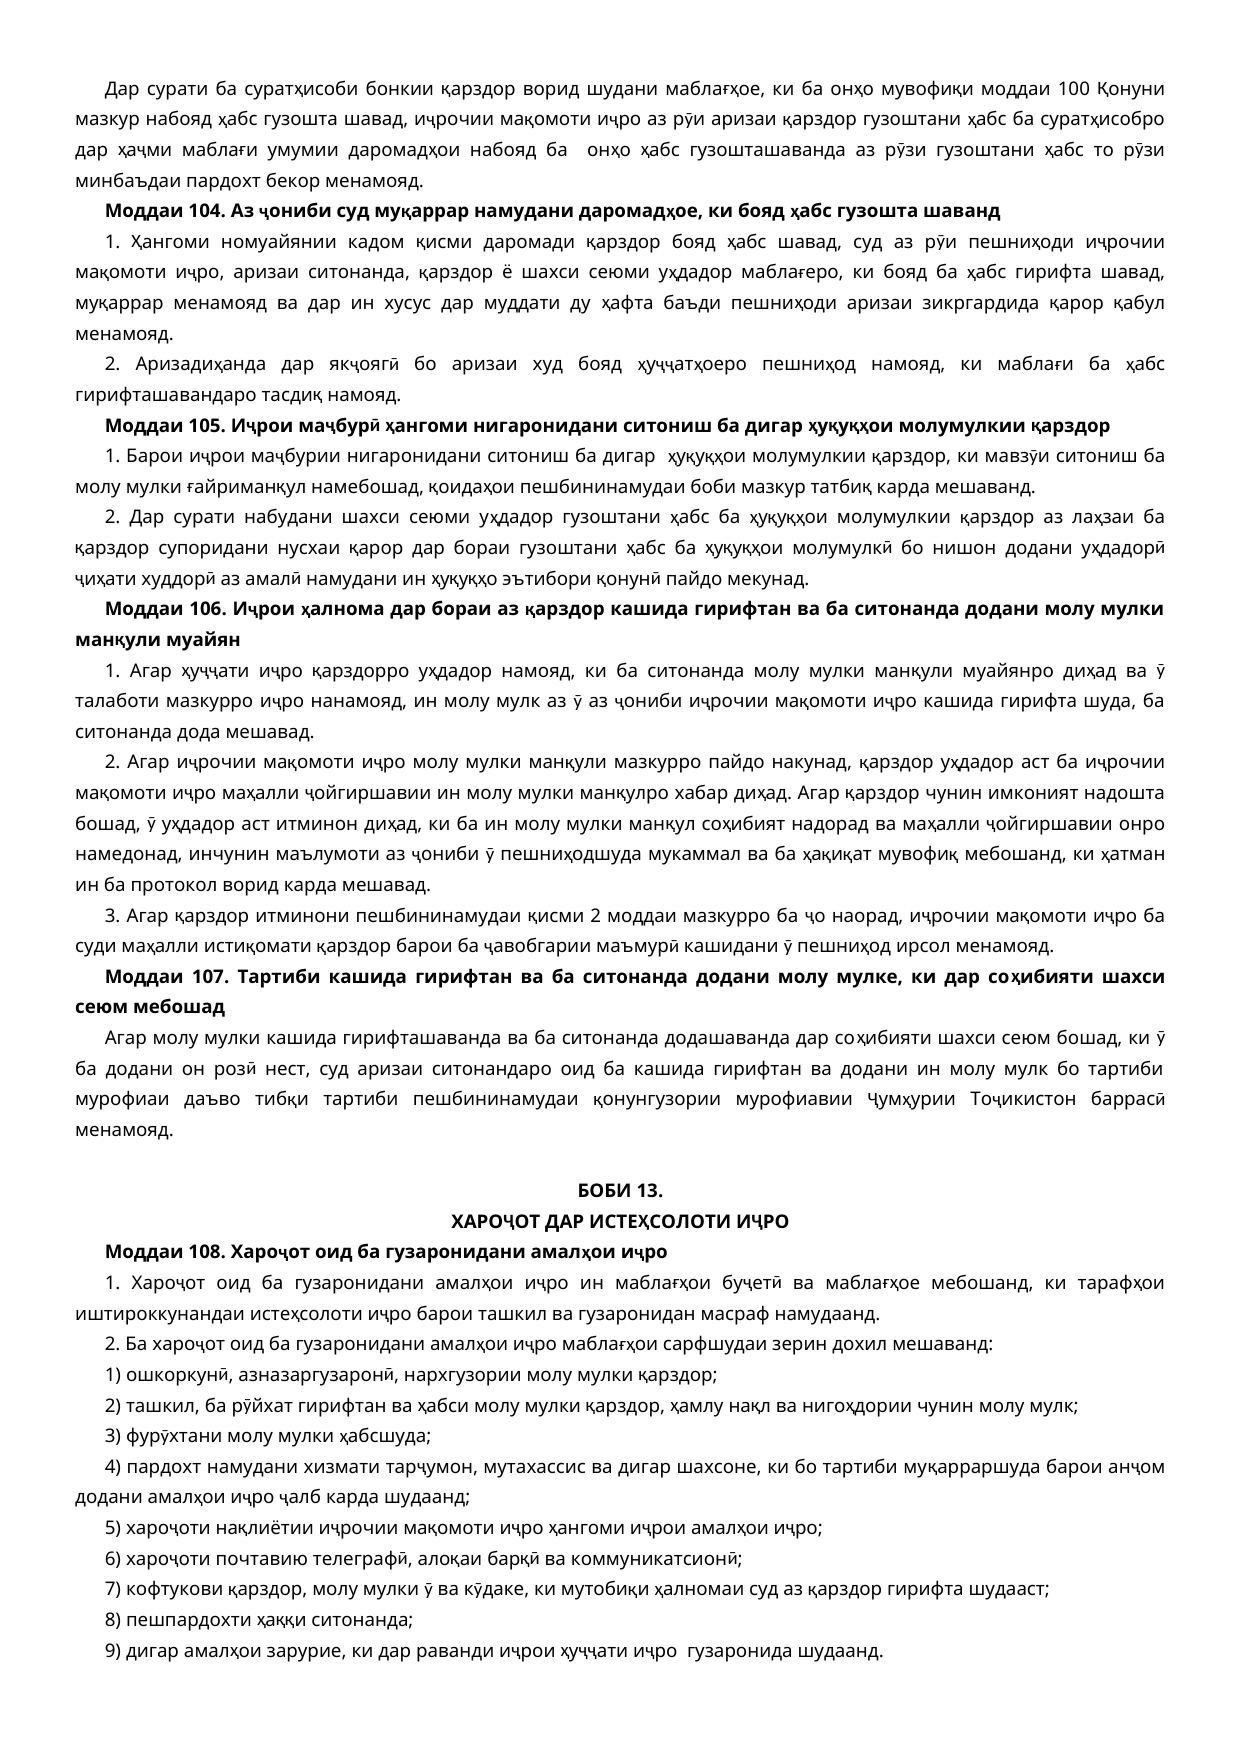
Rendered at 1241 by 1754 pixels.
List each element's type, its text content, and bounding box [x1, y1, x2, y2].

text 7) кофтукови қарздор, молу мулки ӯ ва кӯдаке, ки мутобиқи ҳалномаи суд аз қарздор гирифта шудааст; [75, 1576, 1165, 1601]
text 6) хароҷоти почтавию телеграфӣ, алоқаи барқӣ ва коммуникатсионӣ; [75, 1545, 1165, 1571]
text Агар молу мулки кашида гирифташаванда ва ба ситонанда додашаванда дар соҳибияти шахси сеюм бошад, ки ӯ ба додани он розӣ нест, суд аризаи ситонандаро оид ба кашида гирифтан ва додани ин молу мулк бо тартиби мурофиаи даъво тибқи тартиби пешбининамудаи қонунгузории мурофиавии Ҷумҳурии Тоҷикистон баррасӣ менамояд. [75, 1024, 1165, 1142]
text 3) фурӯхтани молу мулки ҳабсшуда; [75, 1422, 1165, 1448]
text 3. Агар қарздор итминони пешбининамудаи қисми 2 моддаи мазкурро ба ҷо наорад, иҷрочии мақомоти иҷро ба суди маҳалли истиқомати қарздор барои ба ҷавобгарии маъмурӣ кашидани ӯ пешниҳод ирсол менамояд. [75, 902, 1165, 958]
text 5) хароҷоти нақлиётии иҷрочии мақомоти иҷро ҳангоми иҷрои амалҳои иҷро; [75, 1514, 1165, 1540]
text 2) ташкил, ба рӯйхат гирифтан ва ҳабси молу мулки қарздор, ҳамлу нақл ва нигоҳдории чунин молу мулк; [75, 1392, 1165, 1417]
text 1. Хароҷот оид ба гузаронидани амалҳои иҷро ин маблағҳои буҷетӣ ва маблағҳое мебошанд, ки тарафҳои иштироккунандаи истеҳсолоти иҷро барои ташкил ва гузаронидан масраф намудаанд. [75, 1269, 1165, 1326]
text 2. Агар иҷрочии мақомоти иҷро молу мулки манқули мазкурро пайдо накунад, қарздор уҳдадор аст ба иҷрочии мақомоти иҷро маҳалли ҷойгиршавии ин молу мулки манқулро хабар диҳад. Агар қарздор чунин имконият надошта бошад, ӯ уҳдадор аст итминон диҳад, ки ба ин молу мулки манқул соҳибият надорад ва маҳалли ҷойгиршавии онро намедонад, инчунин маълумоти аз ҷониби ӯ пешниҳодшуда мукаммал ва ба ҳақиқат мувофиқ мебошанд, ки ҳатман ин ба протокол ворид карда мешавад. [75, 749, 1165, 897]
text 2. Аризадиҳанда дар якҷоягӣ бо аризаи худ бояд ҳуҷҷатҳоеро пешниҳод намояд, ки маблағи ба ҳабс гирифташавандаро тасдиқ намояд. [75, 351, 1165, 407]
text ХАРОҶОТ ДАР ИСТЕҲСОЛОТИ ИҶРО [75, 1208, 1165, 1234]
text 8) пешпардохти ҳаққи ситонанда; [75, 1606, 1165, 1632]
text 2. Ба хароҷот оид ба гузаронидани амалҳои иҷро маблағҳои сарфшудаи зерин дохил мешаванд: [75, 1331, 1165, 1356]
text Моддаи 104. Аз ҷониби суд муқаррар намудани даромадҳое, ки бояд ҳабс гузошта шаванд [75, 197, 1165, 223]
text 1) ошкоркунӣ, азназаргузаронӣ, нархгузории молу мулки қарздор; [75, 1361, 1165, 1387]
text Моддаи 107. Тартиби кашида гирифтан ва ба ситонанда додани молу мулке, ки дар соҳибияти шахси сеюм мебошад [75, 963, 1165, 1019]
text 9) дигар амалҳои зарурие, ки дар раванди иҷрои ҳуҷҷати иҷро гузаронида шудаанд. [75, 1637, 1165, 1662]
text 2. Дар сурати набудани шахси сеюми уҳдадор гузоштани ҳабс ба ҳуқуқҳои молумулкии қарздор аз лаҳзаи ба қарздор супоридани нусхаи қарор дар бораи гузоштани ҳабс ба ҳуқуқҳои молумулкӣ бо нишон додани уҳдадорӣ ҷиҳати худдорӣ аз амалӣ намудани ин ҳуқуқҳо эътибори қонунӣ пайдо мекунад. [75, 504, 1165, 591]
text 4) пардохт намудани хизмати тарҷумон, мутахассис ва дигар шахсоне, ки бо тартиби муқарраршуда барои анҷом додани амалҳои иҷро ҷалб карда шудаанд; [75, 1453, 1165, 1509]
text 1. Ҳангоми номуайянии кадом қисми даромади қарздор бояд ҳабс шавад, суд аз рӯи пешниҳоди иҷрочии мақомоти иҷро, аризаи ситонанда, қарздор ё шахси сеюми уҳдадор маблағеро, ки бояд ба ҳабс гирифта шавад, муқаррар менамояд ва дар ин хусус дар муддати ду ҳафта баъди пешниҳоди аризаи зикргардида қарор қабул менамояд. [75, 228, 1165, 346]
text Моддаи 106. Иҷрои ҳалнома дар бораи аз қарздор кашида гирифтан ва ба ситонанда додани молу мулки манқули муайян [75, 596, 1165, 652]
text Дар сурати ба суратҳисоби бонкии қарздор ворид шудани маблағҳое, ки ба онҳо мувофиқи моддаи 100 Қонуни мазкур набояд ҳабс гузошта шавад, иҷрочии мақомоти иҷро аз рӯи аризаи қарздор гузоштани ҳабс ба суратҳисобро дар ҳаҷми маблағи умумии даромадҳои набояд ба онҳо ҳабс гузошташаванда аз рӯзи гузоштани ҳабс то рӯзи минбаъдаи пардохт бекор менамояд. [75, 75, 1165, 192]
text 1. Агар ҳуҷҷати иҷро қарздорро уҳдадор намояд, ки ба ситонанда молу мулки манқули муайянро диҳад ва ӯ талаботи мазкурро иҷро нанамояд, ин молу мулк аз ӯ аз ҷониби иҷрочии мақомоти иҷро кашида гирифта шуда, ба ситонанда дода мешавад. [75, 657, 1165, 744]
text БОБИ 13. [75, 1177, 1165, 1203]
text Моддаи 105. Иҷрои маҷбурӣ ҳангоми нигаронидани ситониш ба дигар ҳуқуқҳои молумулкии қарздор [75, 412, 1165, 437]
text Моддаи 108. Хароҷот оид ба гузаронидани амалҳои иҷро [75, 1239, 1165, 1264]
text 1. Барои иҷрои маҷбурии нигаронидани ситониш ба дигар ҳуқуқҳои молумулкии қарздор, ки мавзӯи ситониш ба молу мулки ғайриманқул намебошад, қоидаҳои пешбининамудаи боби мазкур татбиқ карда мешаванд. [75, 442, 1165, 499]
